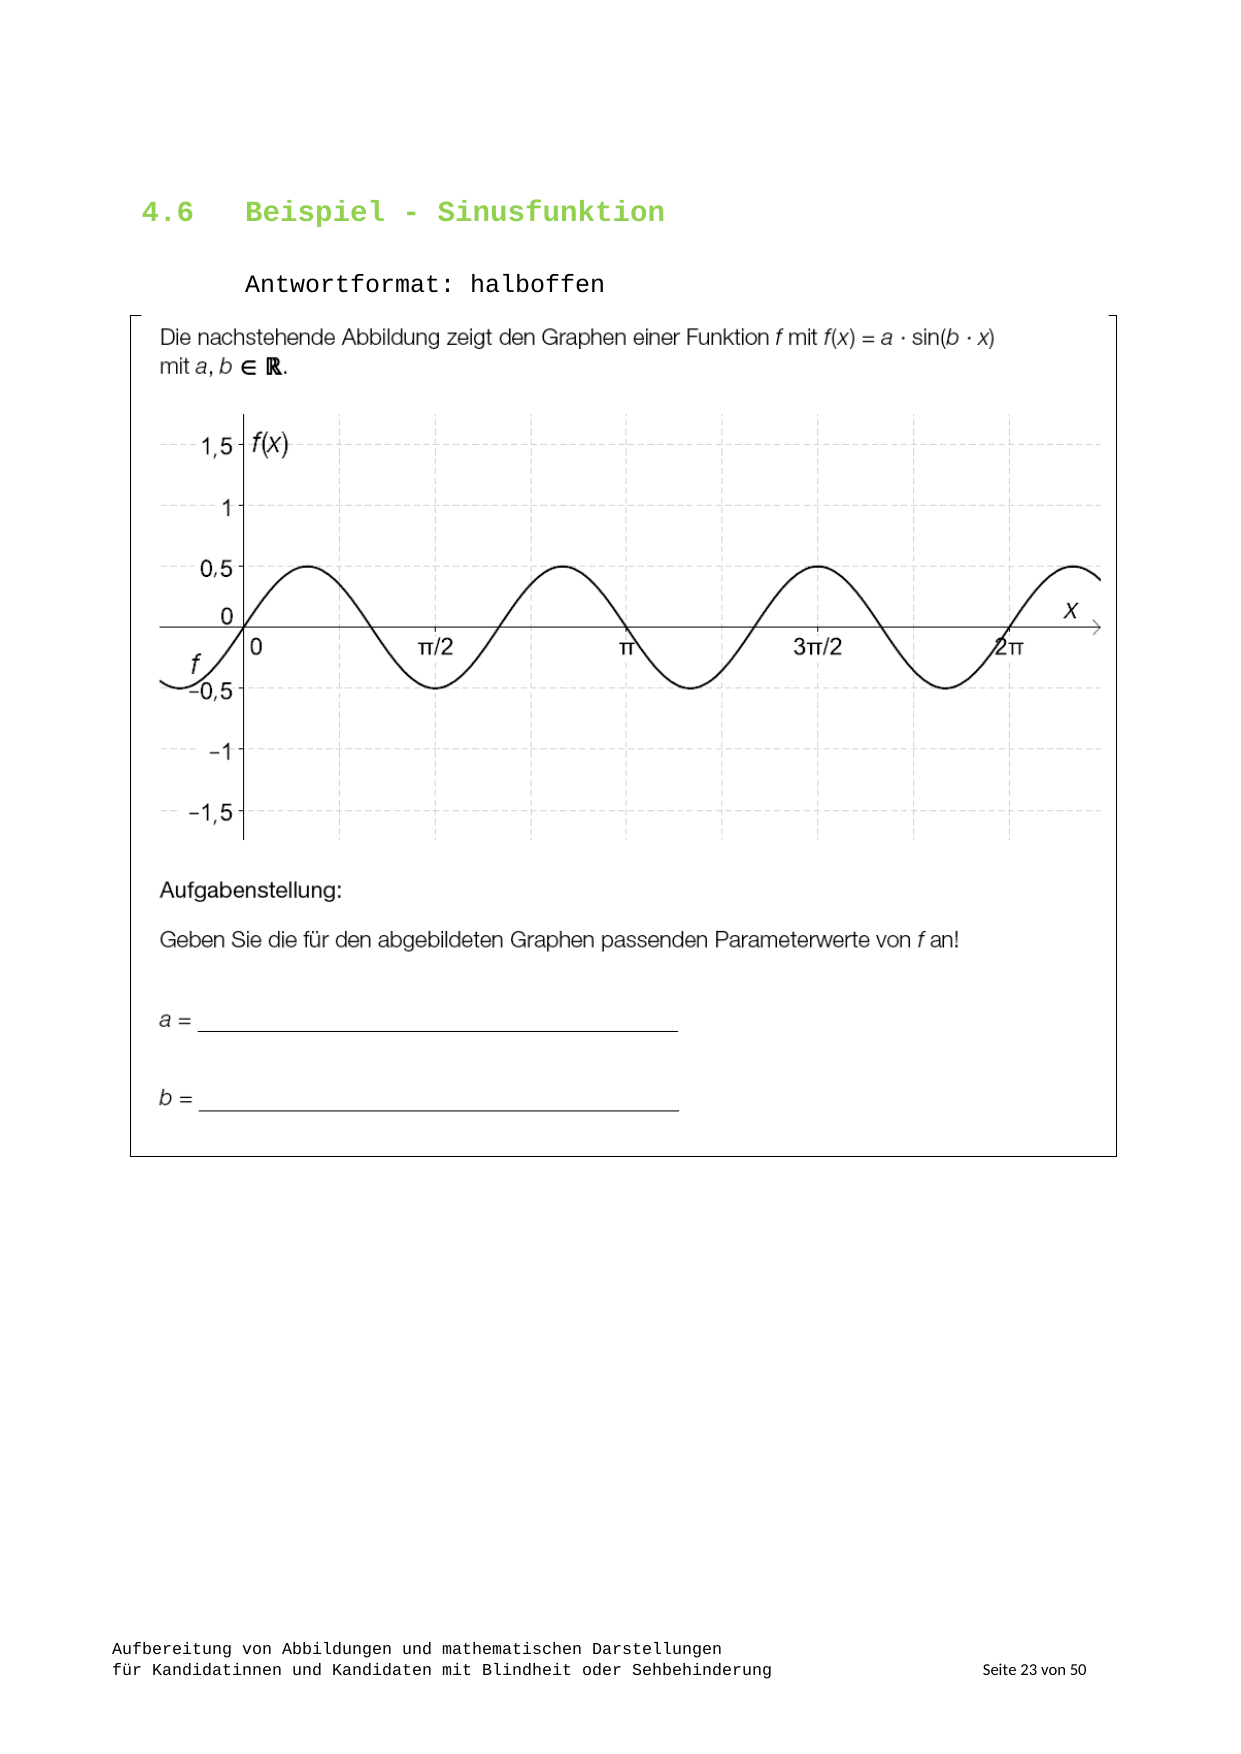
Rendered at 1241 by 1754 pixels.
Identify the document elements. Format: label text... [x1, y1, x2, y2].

subtitle 4.6 Beispiel - Sinusfunktion [141, 198, 1105, 231]
table_header [131, 316, 1116, 1156]
text Antwortformat: halboffen [141, 272, 1105, 300]
picture [141, 315, 1109, 1129]
